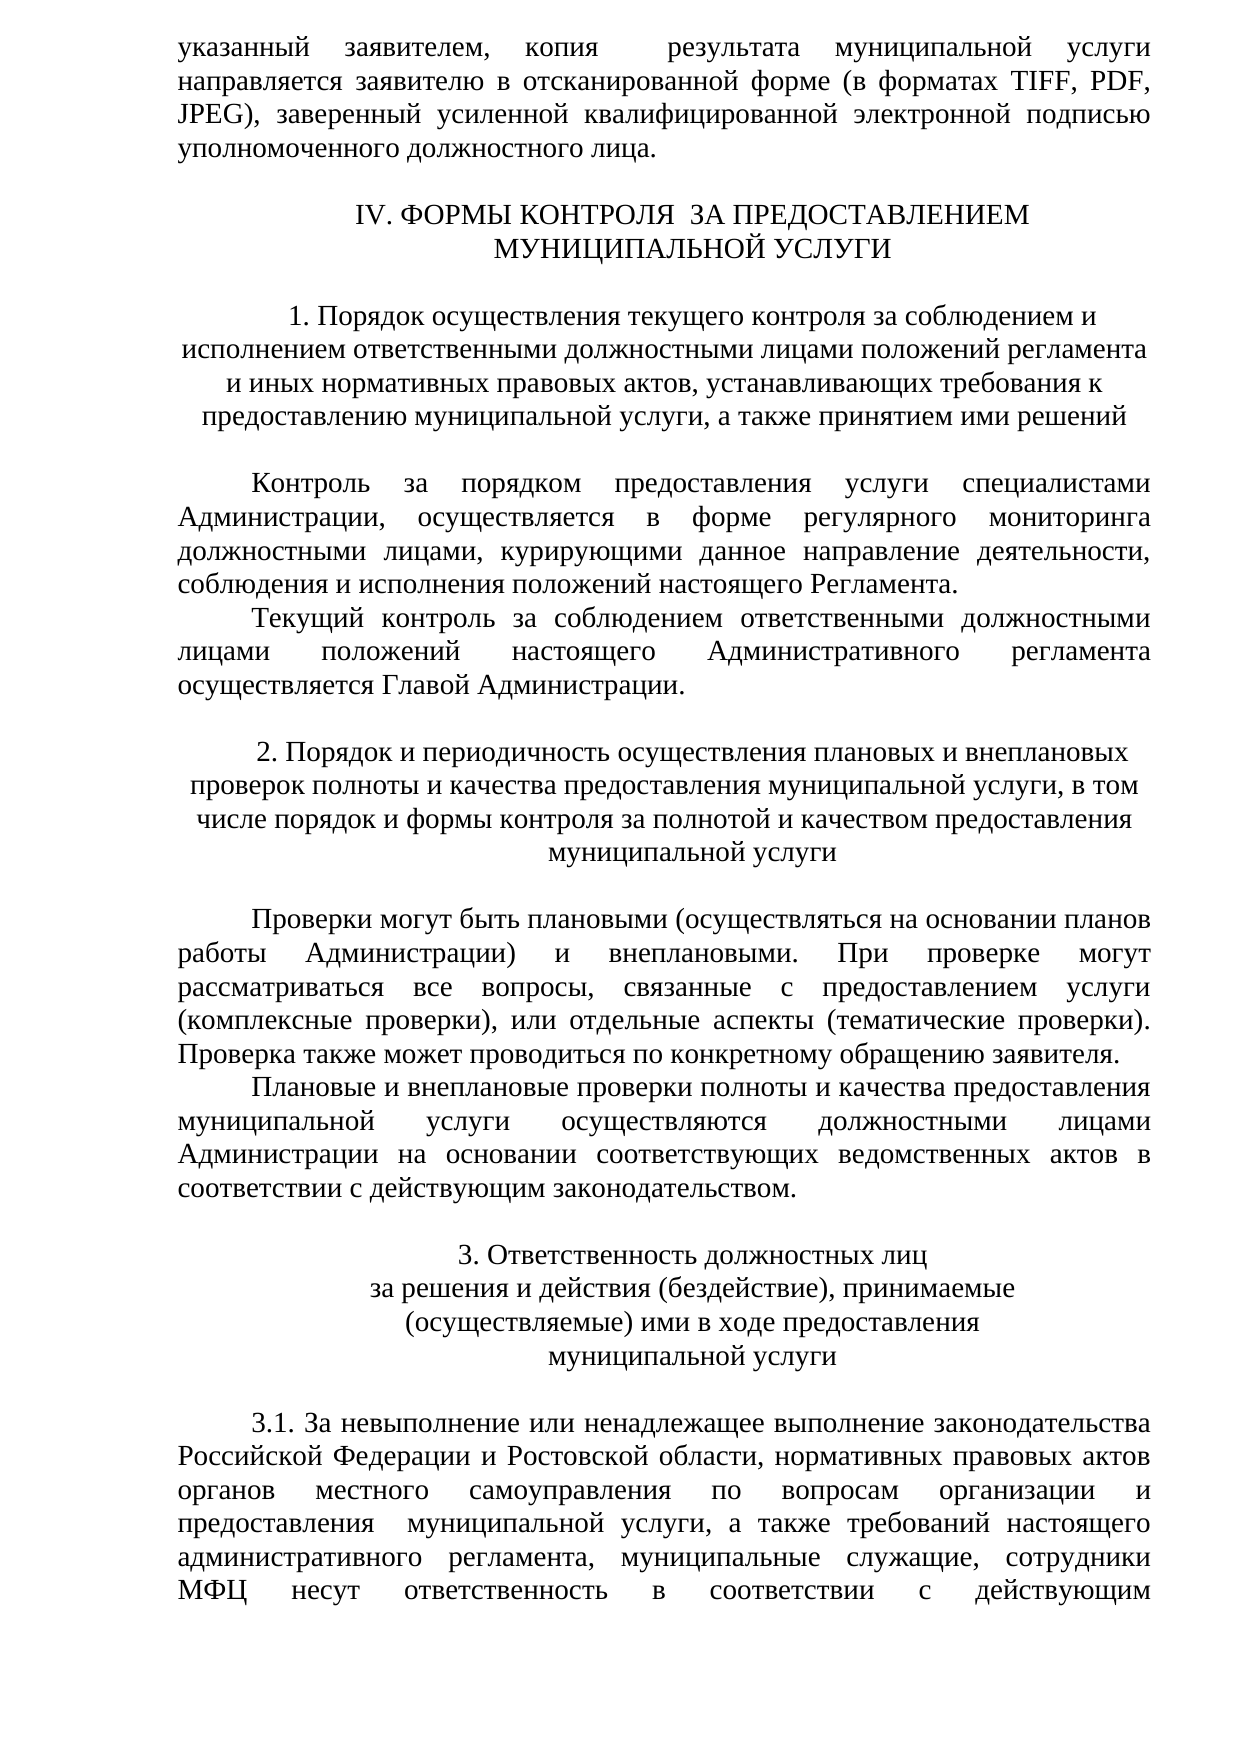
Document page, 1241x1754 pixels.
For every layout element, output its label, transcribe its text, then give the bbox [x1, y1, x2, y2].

text IV. ФОРМЫ КОНТРОЛЯ ЗА ПРЕДОСТАВЛЕНИЕМ [177, 197, 1152, 231]
text 1. Порядок осуществления текущего контроля за соблюдением и исполнением ответственными должностными лицами положений регламента и иных нормативных правовых актов, устанавливающих требования к предоставлению муниципальной услуги, а также принятием ими решений [177, 298, 1152, 432]
text Плановые и внеплановые проверки полноты и качества предоставления муниципальной услуги осуществляются должностными лицами Администрации на основании соответствующих ведомственных актов в соответствии с действующим законодательством. [177, 1069, 1152, 1203]
text за решения и действия (бездействие), принимаемые [177, 1271, 1152, 1304]
text Проверки могут быть плановыми (осуществляться на основании планов работы Администрации) и внеплановыми. При проверке могут рассматриваться все вопросы, связанные с предоставлением услуги (комплексные проверки), или отдельные аспекты (тематические проверки). Проверка также может проводиться по конкретному обращению заявителя. [177, 902, 1152, 1069]
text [177, 1405, 1152, 1606]
text (осуществляемые) ими в ходе предоставления [177, 1304, 1152, 1338]
text Текущий контроль за соблюдением ответственными должностными лицами положений настоящего Административного регламента осуществляется Главой Администрации. [177, 600, 1152, 700]
text 2. Порядок и периодичность осуществления плановых и внеплановых проверок полноты и качества предоставления муниципальной услуги, в том числе порядок и формы контроля за полнотой и качеством предоставления [177, 734, 1152, 834]
text муниципальной услуги [177, 1338, 1152, 1371]
text Контроль за порядком предоставления услуги специалистами Администрации, осуществляется в форме регулярного мониторинга должностными лицами, курирующими данное направление деятельности, соблюдения и исполнения положений настоящего Регламента. [177, 466, 1152, 600]
text МУНИЦИПАЛЬНОЙ УСЛУГИ [177, 231, 1152, 264]
text 3. Ответственность должностных лиц [177, 1237, 1152, 1271]
text муниципальной услуги [177, 834, 1152, 868]
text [177, 29, 1152, 164]
